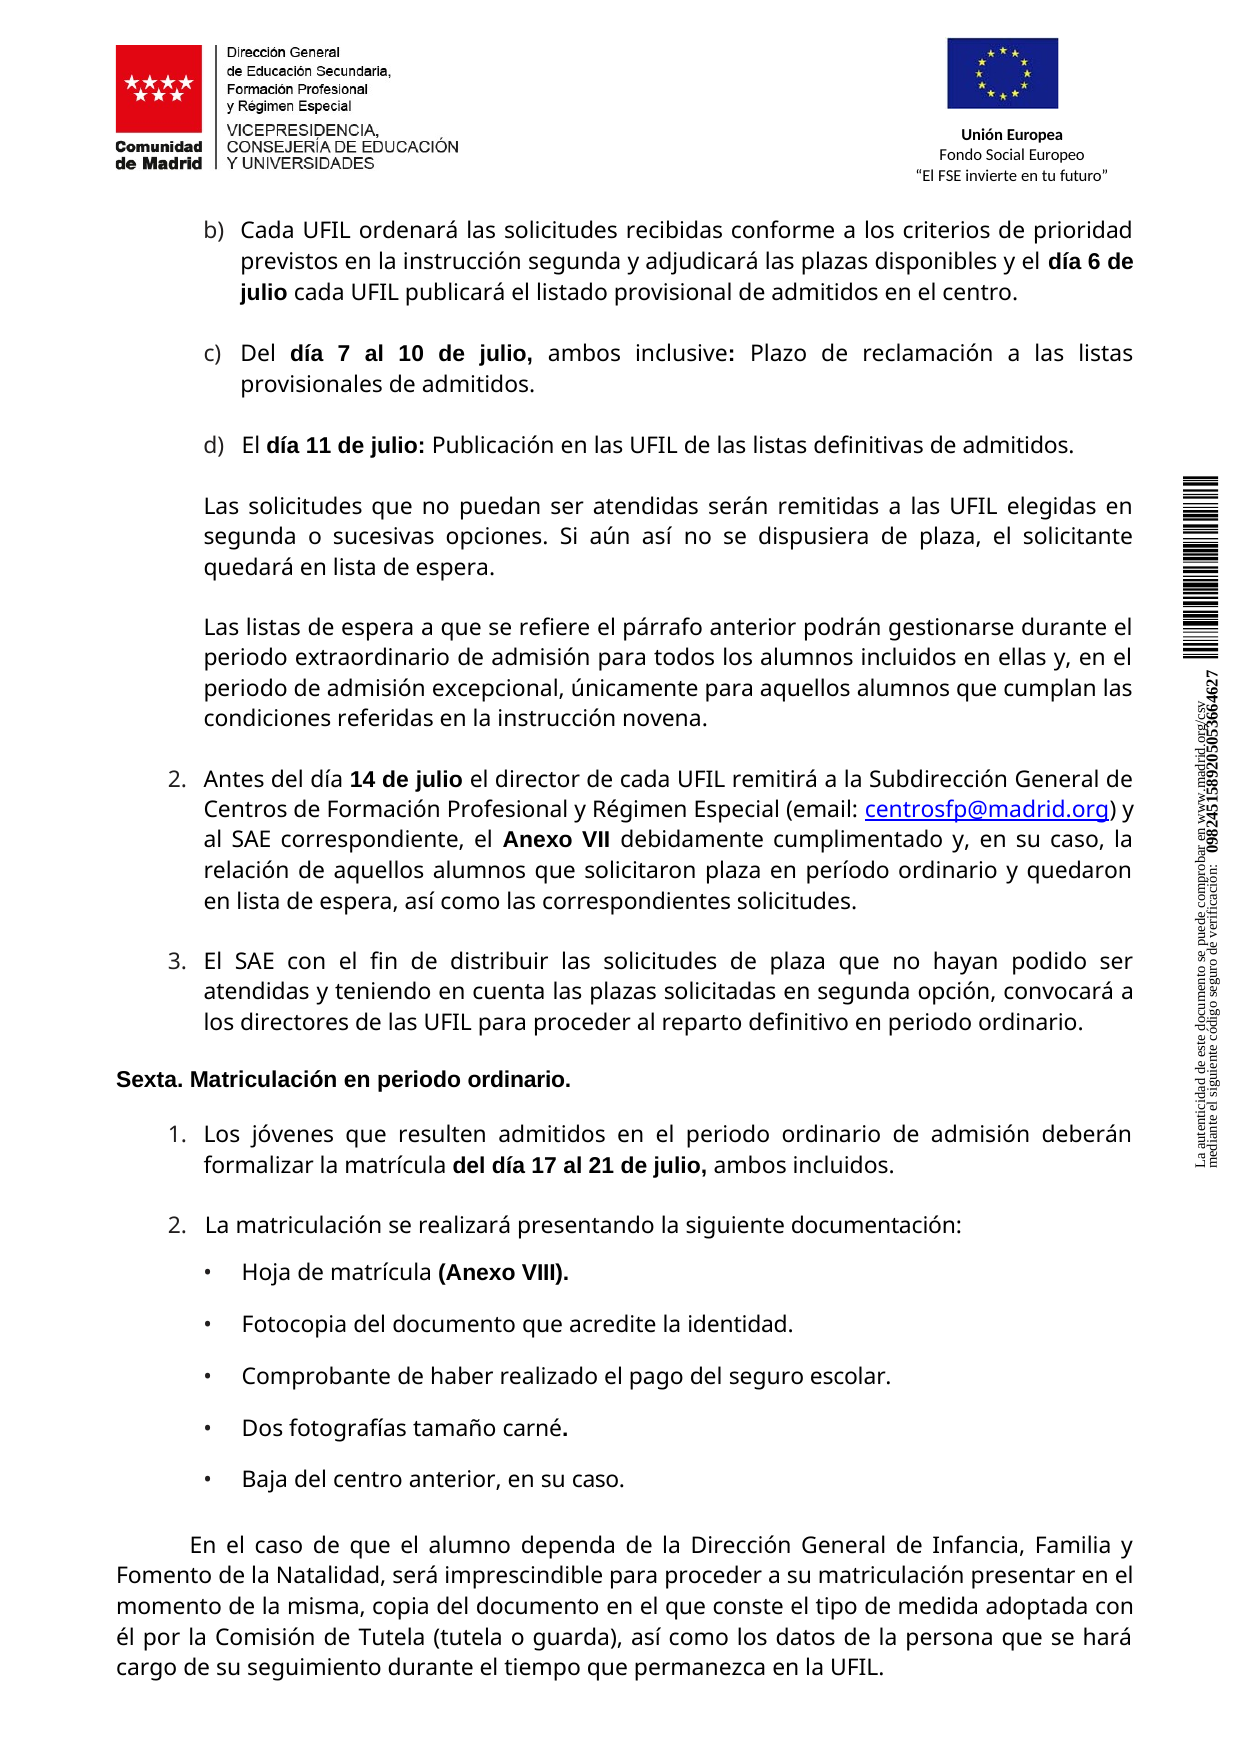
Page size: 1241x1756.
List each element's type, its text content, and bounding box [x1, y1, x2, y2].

text Las listas de espera a que se refiere el párrafo anterior podrán gestionarse durante el periodo extraordinario de admisión para todos los alumnos incluidos en ellas y, en el periodo de admisión excepcional, únicamente para aquellos alumnos que cumplan las condiciones referidas en la instrucción novena. [203, 611, 1134, 733]
text Las solicitudes que no puedan ser atendidas serán remitidas a las UFIL elegidas en segunda o sucesivas opciones. Si aún así no se dispusiera de plaza, el solicitante quedará en lista de espera. [203, 490, 1134, 582]
picture [944, 37, 1059, 109]
list El día 11 de julio: Publicación en las UFIL de las listas definitivas de admitidos. [203, 429, 1173, 460]
list Del día 7 al 10 de julio, ambos inclusive: Plazo de reclamación a las listas provisionales de admitidos. [203, 337, 1133, 399]
list El SAE con el fin de distribuir las solicitudes de plaza que no hayan podido ser atendidas y teniendo en cuenta las plazas solicitadas en segunda opción, convocará a los directores de las UFIL para proceder al reparto definitivo en periodo ordinario. [168, 945, 1134, 1037]
list Antes del día 14 de julio el director de cada UFIL remitirá a la Subdirección General de Centros de Formación Profesional y Régimen Especial (email: centrosfp@madrid.org) y al SAE correspondiente, el Anexo VII debidamente cumplimentado y, en su caso, la relación de aquellos alumnos que solicitaron plaza en período ordinario y quedaron en lista de espera, así como las correspondientes solicitudes. [168, 763, 1134, 916]
list Dos fotografías tamaño carné. [203, 1412, 1173, 1443]
list Cada UFIL ordenará las solicitudes recibidas conforme a los criterios de prioridad previstos en la instrucción segunda y adjudicará las plazas disponibles y el día 6 de julio cada UFIL publicará el listado provisional de admitidos en el centro. [203, 214, 1134, 307]
list La matriculación se realizará presentando la siguiente documentación: [168, 1208, 1173, 1240]
list Comprobante de haber realizado el pago del seguro escolar. [203, 1360, 1173, 1391]
list Los jóvenes que resulten admitidos en el periodo ordinario de admisión deberán formalizar la matrícula del día 17 al 21 de julio, ambos incluidos. [168, 1117, 1133, 1180]
list Baja del centro anterior, en su caso. [203, 1463, 1173, 1495]
list Hoja de matrícula (Anexo VIII). [203, 1256, 1173, 1287]
picture [115, 45, 459, 171]
list Fotocopia del documento que acredite la identidad. [203, 1308, 1173, 1339]
subtitle Sexta. Matriculación en periodo ordinario. [116, 1066, 1173, 1092]
text En el caso de que el alumno dependa de la Dirección General de Infancia, Familia y Fomento de la Natalidad, será imprescindible para proceder a su matriculación presentar en el momento de la misma, copia del documento en el que conste el tipo de medida adoptada con él por la Comisión de Tutela (tutela o guarda), así como los datos de la persona que se hará cargo de su seguimiento durante el tiempo que permanezca en la UFIL. [116, 1529, 1134, 1682]
